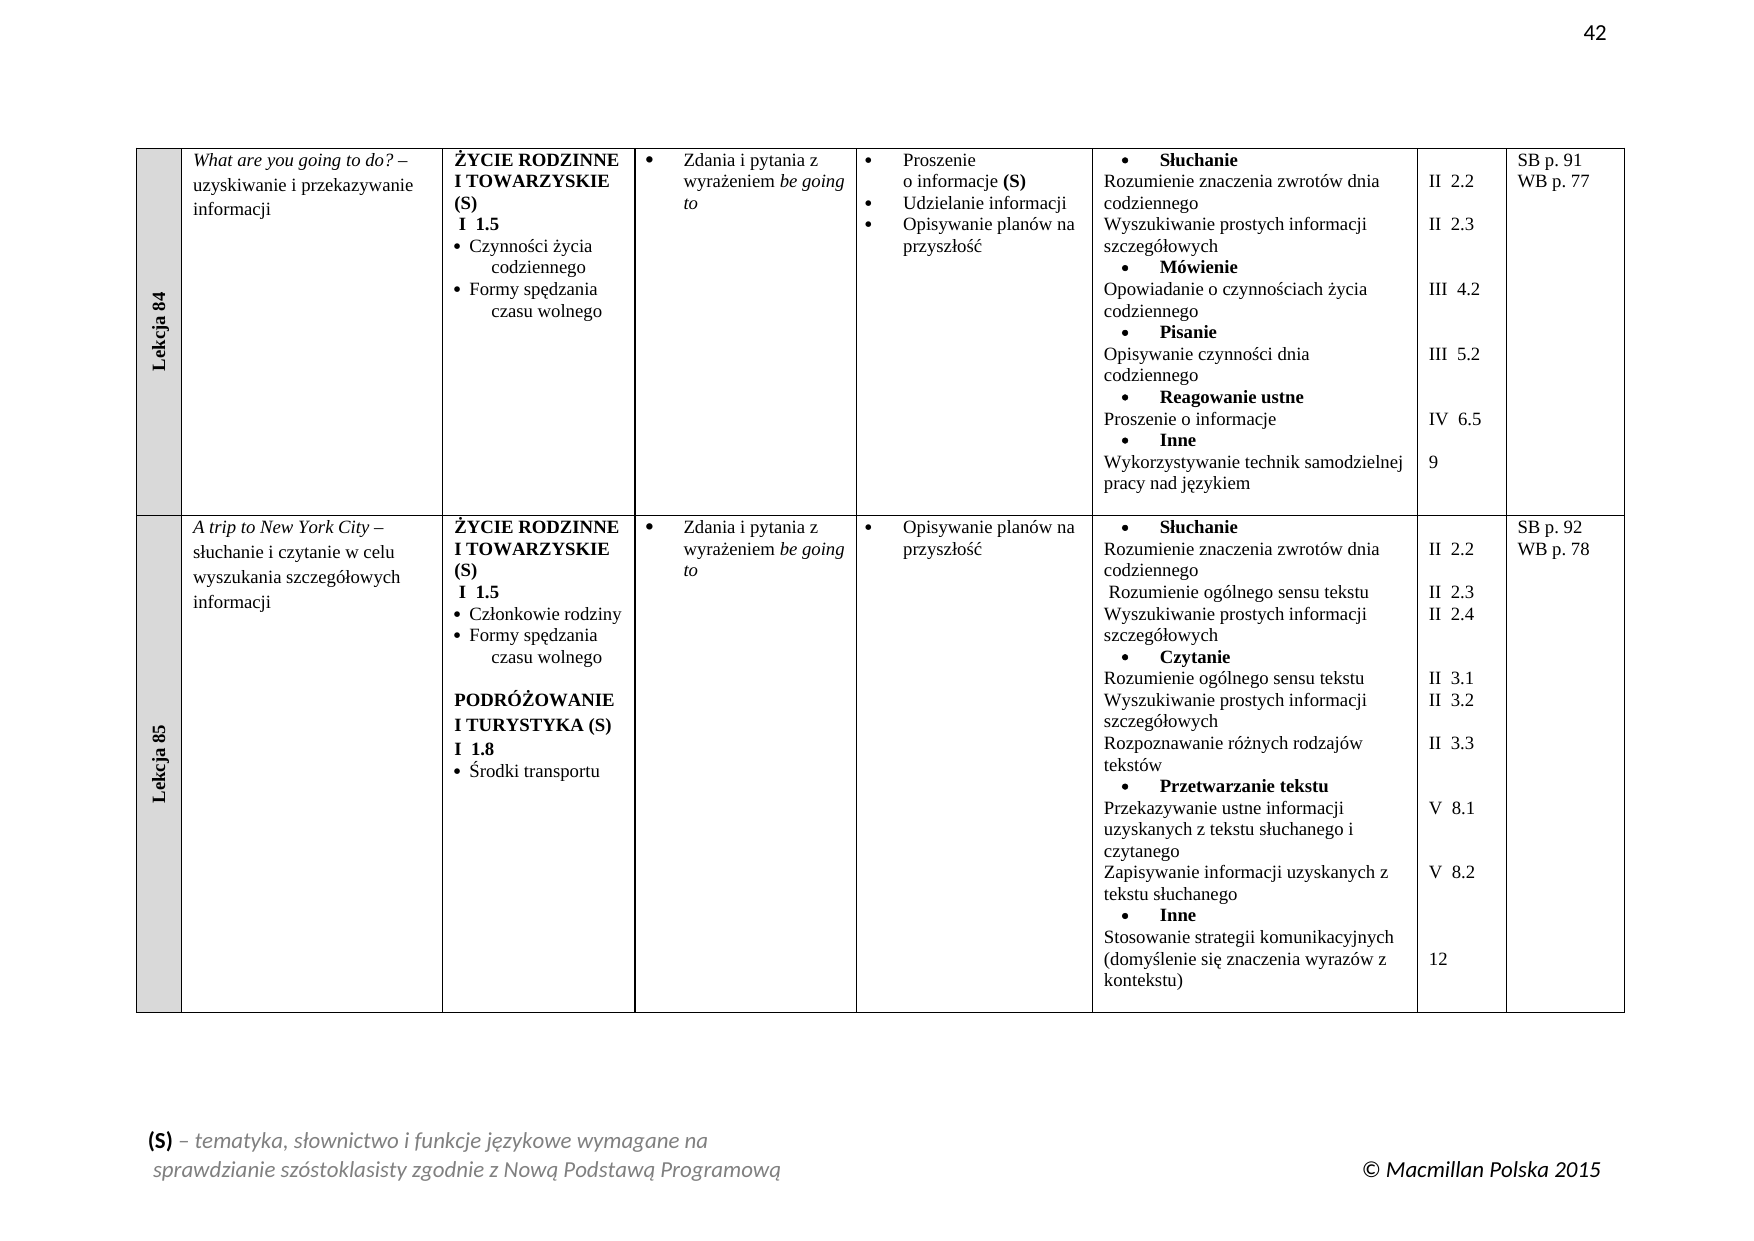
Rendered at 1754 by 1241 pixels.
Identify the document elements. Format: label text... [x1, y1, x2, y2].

table_cell II 2.2 II 2.3 II 2.4 II 3.1 II 3.2 II 3.3 V 8.1 V 8.2 12 [1418, 516, 1506, 1012]
table_cell ŻYCIE RODZINNE I TOWARZYSKIE (S) I 1.5 Czynności życia codziennego Formy spędzania czasu wolnego [443, 149, 634, 515]
table_cell SB p. 92 WB p. 78 [1507, 516, 1624, 1012]
table_cell Słuchanie Rozumienie znaczenia zwrotów dnia codziennego Rozumienie ogólnego sensu tekstu Wyszukiwanie prostych informacji szczegółowych Czytanie Rozumienie ogólnego sensu tekstu Wyszukiwanie prostych informacji szczegółowych Rozpoznawanie różnych rodzajów tekstów Przetwarzanie tekstu Przekazywanie ustne informacji uzyskanych z tekstu słuchanego i czytanego Zapisywanie informacji uzyskanych z tekstu słuchanego Inne Stosowanie strategii komunikacyjnych (domyślenie się znaczenia wyrazów z kontekstu) [1093, 516, 1417, 1012]
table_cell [636, 516, 856, 1012]
table_cell A trip to New York City – słuchanie i czytanie w celu wyszukania szczegółowych informacji [182, 516, 442, 1012]
table_cell SB p. 91 WB p. 77 [1507, 149, 1624, 515]
table_cell ŻYCIE RODZINNE I TOWARZYSKIE (S) I 1.5 Członkowie rodziny Formy spędzania czasu wolnego PODRÓŻOWANIE I TURYSTYKA (S) I 1.8 Środki transportu [443, 516, 634, 1012]
table_cell Lekcja 85 [137, 516, 181, 1012]
table_cell What are you going to do? –uzyskiwanie i przekazywanie informacji [182, 149, 442, 515]
table_cell Opisywanie planów na przyszłość [857, 516, 1092, 1012]
table_cell Lekcja 84 [137, 149, 181, 515]
table_cell Słuchanie Rozumienie znaczenia zwrotów dnia codziennego Wyszukiwanie prostych informacji szczegółowych Mówienie Opowiadanie o czynnościach życia codziennego Pisanie Opisywanie czynności dnia codziennego Reagowanie ustne Proszenie o informacje Inne Wykorzystywanie technik samodzielnej pracy nad językiem [1093, 149, 1417, 515]
table_cell Proszenie o informacje (S) Udzielanie informacji Opisywanie planów na przyszłość [857, 149, 1092, 515]
table_cell Zdania i pytania z wyrażeniem be going to [636, 149, 856, 515]
table_cell II 2.2 II 2.3 III 4.2 III 5.2 IV 6.5 9 [1418, 149, 1506, 515]
